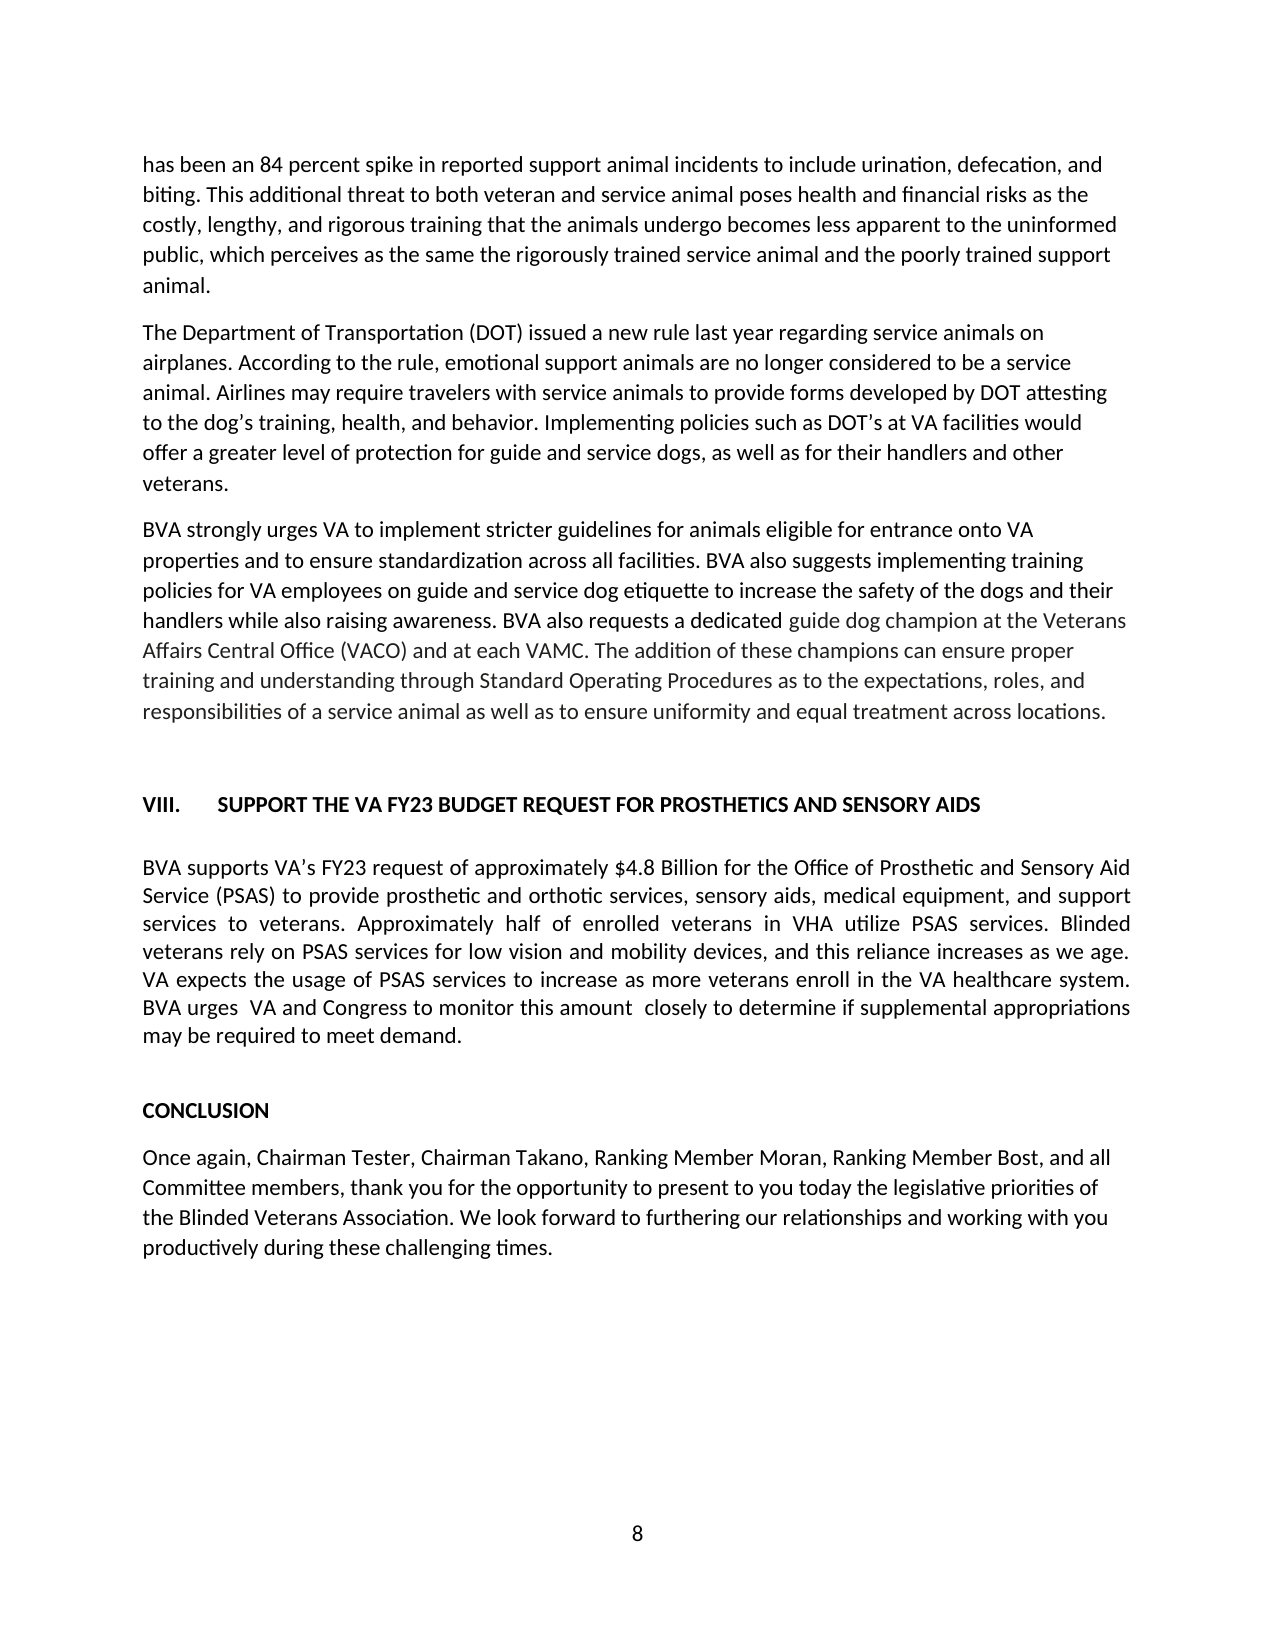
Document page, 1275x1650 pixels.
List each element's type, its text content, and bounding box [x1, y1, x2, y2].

text The Department of Transportation (DOT) issued a new rule last year regarding service animals on airplanes. According to the rule, emotional support animals are no longer considered to be a service animal. Airlines may require travelers with service animals to provide forms developed by DOT attesting to the dog’s training, health, and behavior. Implementing policies such as DOT’s at VA facilities would offer a greater level of protection for guide and service dogs, as well as for their handlers and other veterans. [142, 318, 1132, 497]
text VIII. SUPPORT THE VA FY23 BUDGET REQUEST FOR PROSTHETICS AND SENSORY AIDS [142, 791, 1132, 853]
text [142, 150, 1132, 299]
text BVA supports VA’s FY23 request of approximately $4.8 Billion for the Office of Prosthetic and Sensory Aid Service (PSAS) to provide prosthetic and orthotic services, sensory aids, medical equipment, and support services to veterans. Approximately half of enrolled veterans in VHA utilize PSAS services. Blinded veterans rely on PSAS services for low vision and mobility devices, and this reliance increases as we age. VA expects the usage of PSAS services to increase as more veterans enroll in the VA healthcare system. BVA urges VA and Congress to monitor this amount closely to determine if supplemental appropriations may be required to meet demand. [142, 853, 1132, 1049]
text CONCLUSION [142, 1096, 1132, 1124]
text BVA strongly urges VA to implement stricter guidelines for animals eligible for entrance onto VA properties and to ensure standardization across all facilities. BVA also suggests implementing training policies for VA employees on guide and service dog etiquette to increase the safety of the dogs and their handlers while also raising awareness. BVA also requests a dedicated guide dog champion at the Veterans Affairs Central Office (VACO) and at each VAMC. The addition of these champions can ensure proper training and understanding through Standard Operating Procedures as to the expectations, roles, and responsibilities of a service animal as well as to ensure uniformity and equal treatment across locations. [142, 516, 1132, 725]
text Once again, Chairman Tester, Chairman Takano, Ranking Member Moran, Ranking Member Bost, and all Committee members, thank you for the opportunity to present to you today the legislative priorities of the Blinded Veterans Association. We look forward to furthering our relationships and working with you productively during these challenging times. [142, 1143, 1132, 1261]
